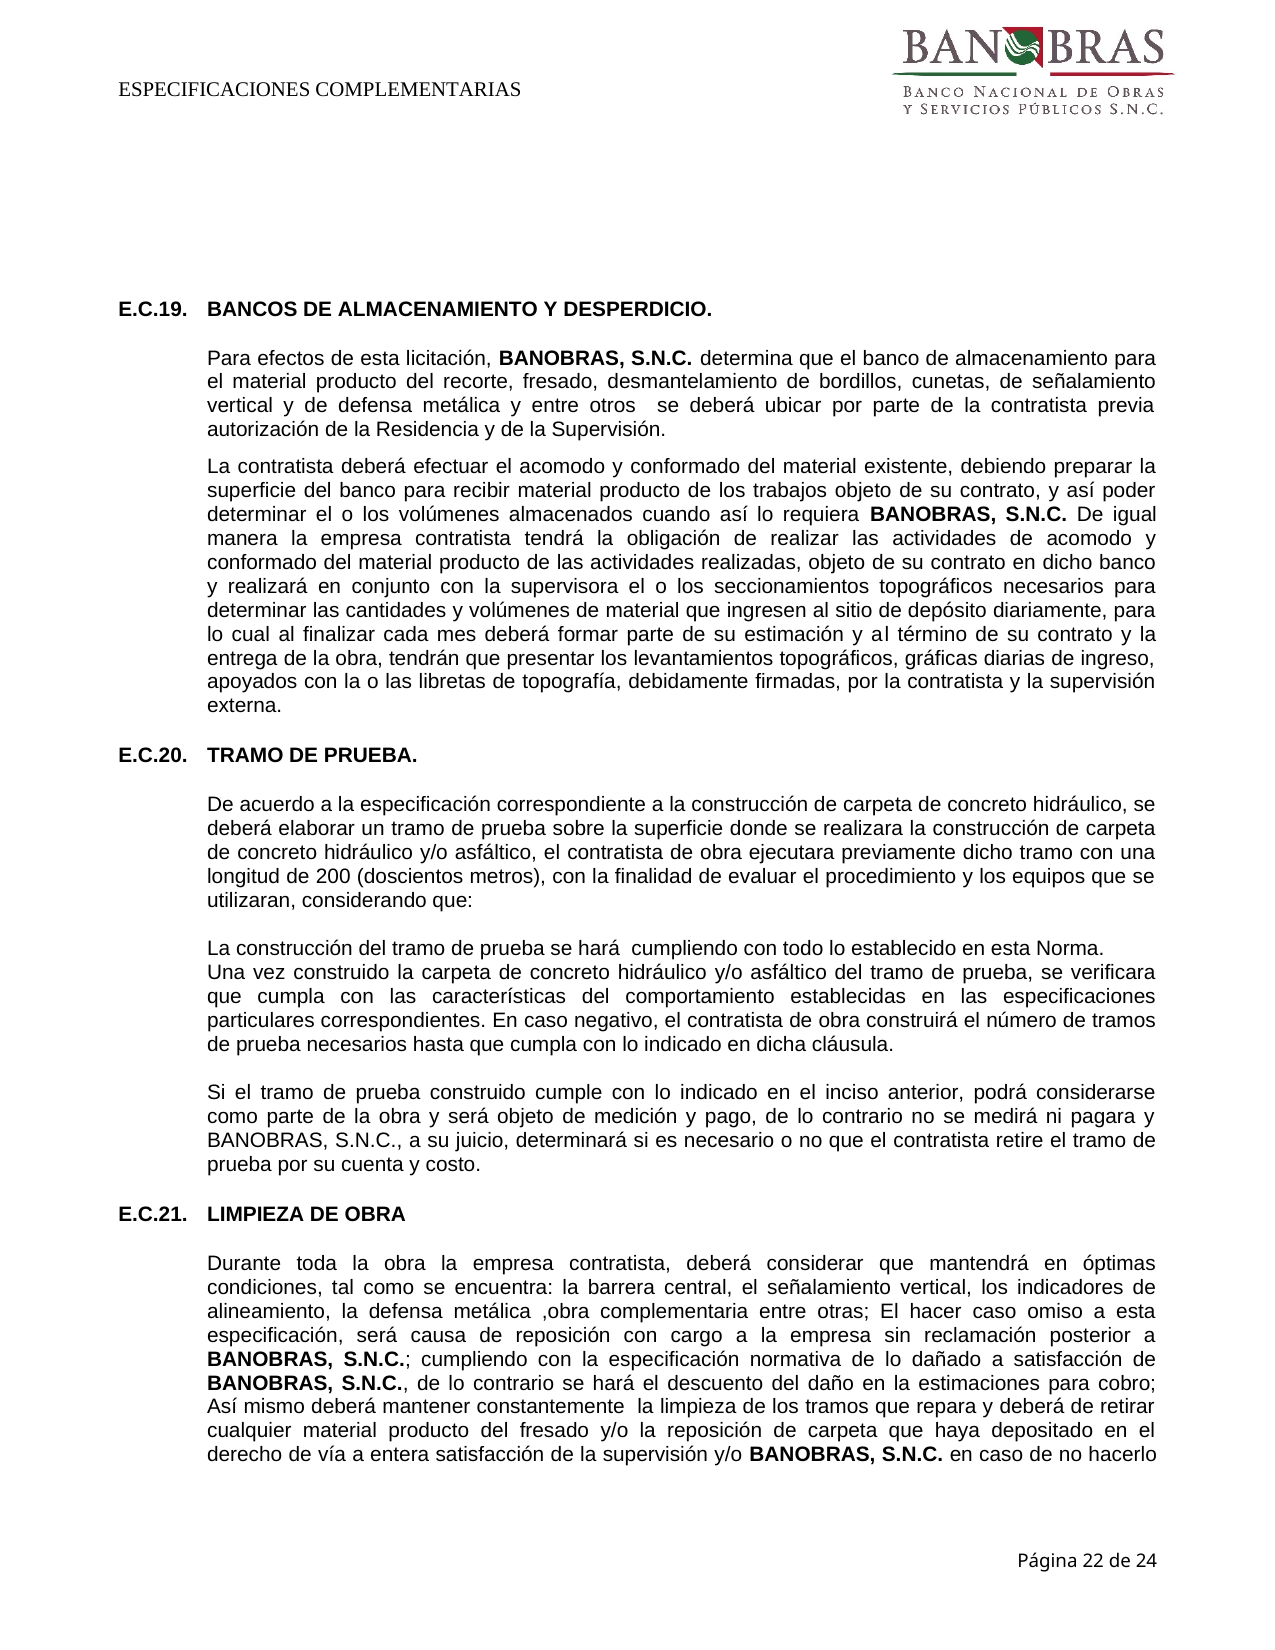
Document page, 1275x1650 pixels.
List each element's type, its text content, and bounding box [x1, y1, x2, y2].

picture [891, 25, 1177, 116]
text La construcción del tramo de prueba se hará cumpliendo con todo lo establecido en esta Norma. [207, 936, 1157, 960]
text De acuerdo a la especificación correspondiente a la construcción de carpeta de concreto hidráulico, se deberá elaborar un tramo de prueba sobre la superficie donde se realizara la construcción de carpeta de concreto hidráulico y/o asfáltico, el contratista de obra ejecutara previamente dicho tramo con una longitud de 200 (doscientos metros), con la finalidad de evaluar el procedimiento y los equipos que se utilizaran, considerando que: [207, 792, 1157, 912]
subtitle LIMPIEZA DE OBRA [118, 1201, 1163, 1226]
text Para efectos de esta licitación, BANOBRAS, S.N.C. determina que el banco de almacenamiento para el material producto del recorte, fresado, desmantelamiento de bordillos, cunetas, de señalamiento vertical y de defensa metálica y entre otros se deberá ubicar por parte de la contratista previa autorización de la Residencia y de la Supervisión. [207, 345, 1157, 441]
subtitle BANCOS DE ALMACENAMIENTO Y DESPERDICIO. [118, 295, 1163, 320]
subtitle TRAMO DE PRUEBA. [118, 742, 1163, 767]
text Si el tramo de prueba construido cumple con lo indicado en el inciso anterior, podrá considerarse como parte de la obra y será objeto de medición y pago, de lo contrario no se medirá ni pagara y BANOBRAS, S.N.C., a su juicio, determinará si es necesario o no que el contratista retire el tramo de prueba por su cuenta y costo. [207, 1080, 1157, 1176]
text Una vez construido la carpeta de concreto hidráulico y/o asfáltico del tramo de prueba, se verificara que cumpla con las características del comportamiento establecidas en las especificaciones particulares correspondientes. En caso negativo, el contratista de obra construirá el número de tramos de prueba necesarios hasta que cumpla con lo indicado en dicha cláusula. [207, 960, 1157, 1056]
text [207, 1251, 1157, 1466]
text La contratista deberá efectuar el acomodo y conformado del material existente, debiendo preparar la superficie del banco para recibir material producto de los trabajos objeto de su contrato, y así poder determinar el o los volúmenes almacenados cuando así lo requiera BANOBRAS, S.N.C. De igual manera la empresa contratista tendrá la obligación de realizar las actividades de acomodo y conformado del material producto de las actividades realizadas, objeto de su contrato en dicho banco y realizará en conjunto con la supervisora el o los seccionamientos topográficos necesarios para determinar las cantidades y volúmenes de material que ingresen al sitio de depósito diariamente, para lo cual al finalizar cada mes deberá formar parte de su estimación y al término de su contrato y la entrega de la obra, tendrán que presentar los levantamientos topográficos, gráficas diarias de ingreso, apoyados con la o las libretas de topografía, debidamente firmadas, por la contratista y la supervisión externa. [207, 454, 1157, 717]
